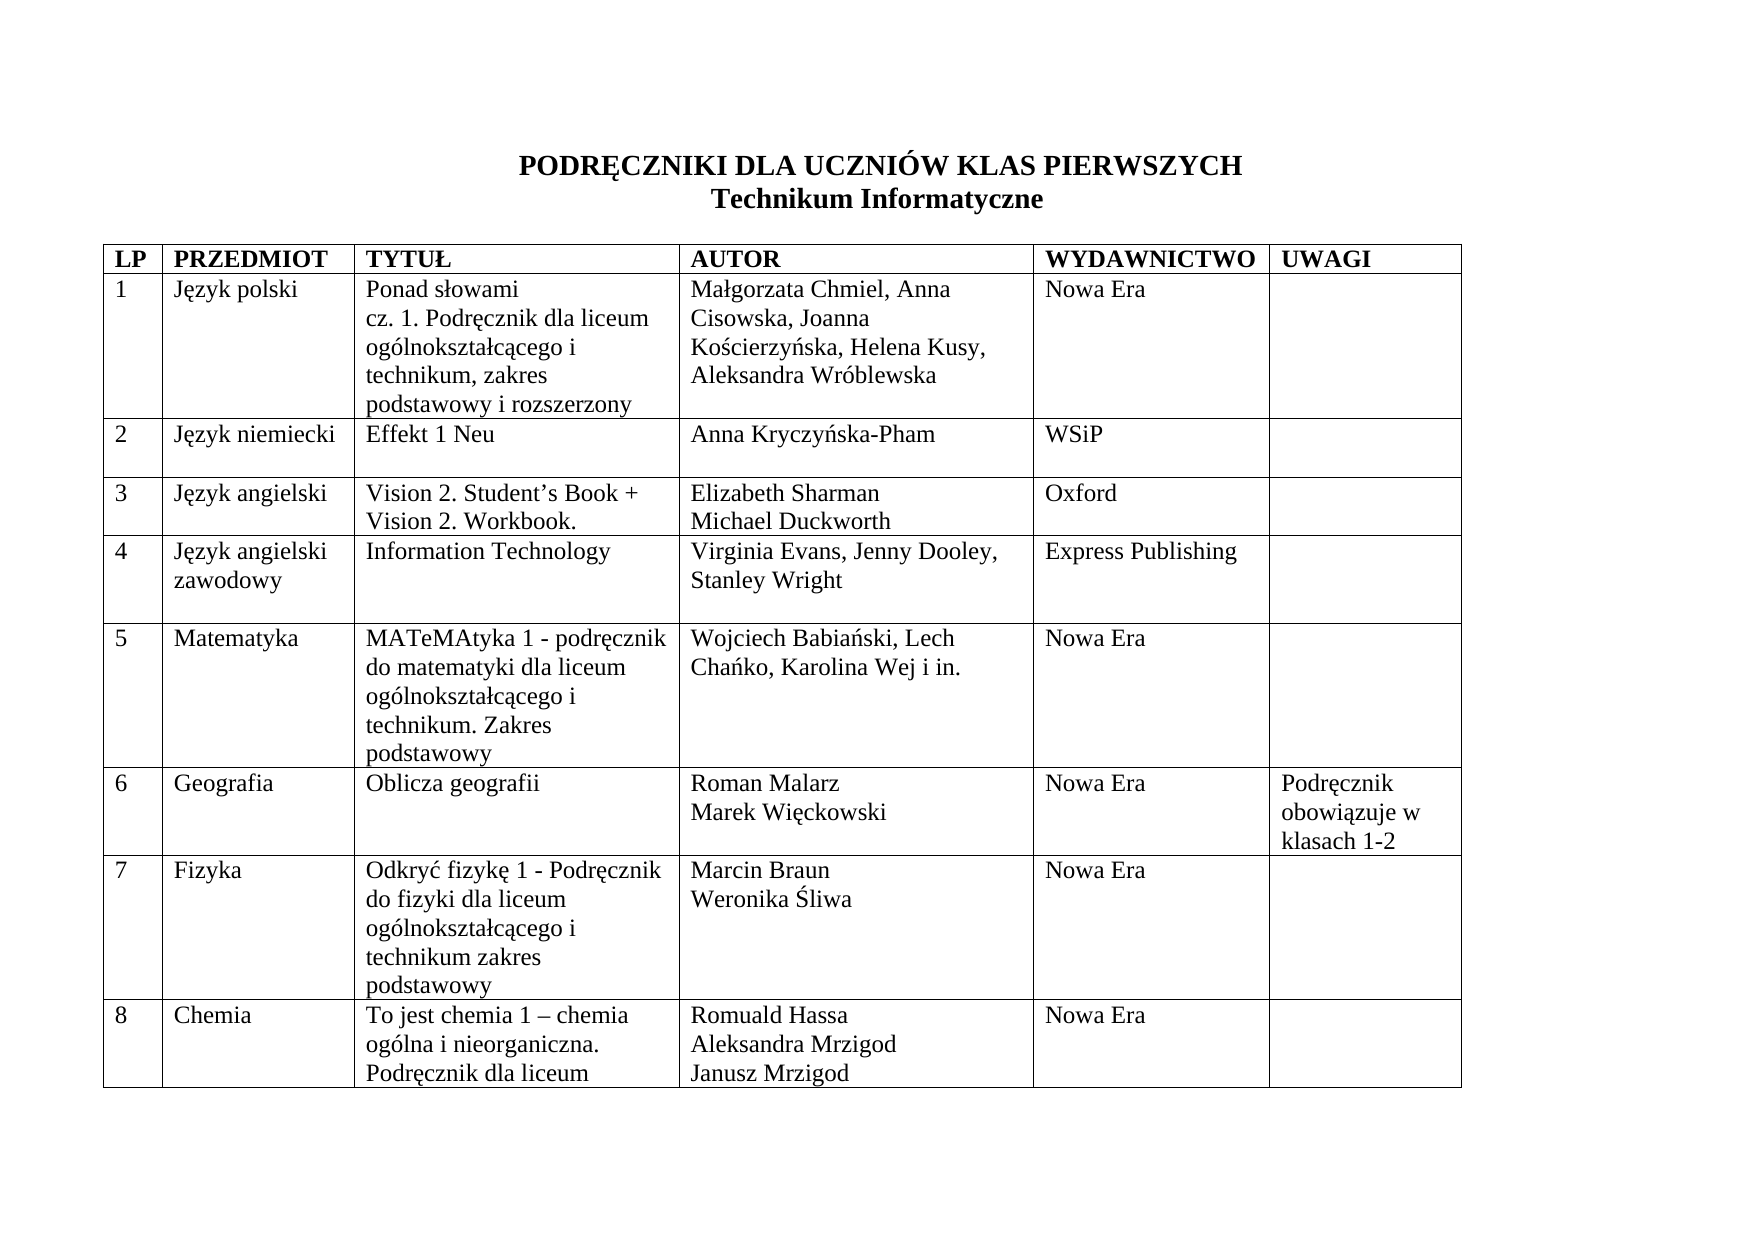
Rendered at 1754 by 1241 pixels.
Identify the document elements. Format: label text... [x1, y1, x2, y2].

table_cell [1270, 1000, 1461, 1087]
table_cell Fizyka [163, 856, 354, 999]
table_cell [1270, 478, 1461, 535]
table_cell Małgorzata Chmiel, Anna Cisowska, Joanna Kościerzyńska, Helena Kusy, Aleksandra Wróblewska [680, 274, 1033, 418]
table_cell MATeMAtyka 1 - podręcznik do matematyki dla liceum ogólnokształcącego i technikum. Zakres podstawowy [355, 624, 679, 767]
table_cell [1270, 856, 1461, 999]
table_cell Odkryć fizykę 1 - Podręcznik do fizyki dla liceum ogólnokształcącego i technikum zakres podstawowy [355, 856, 679, 999]
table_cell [680, 1000, 1033, 1087]
table_cell 7 [104, 856, 162, 999]
table_header TYTUŁ [355, 245, 679, 273]
table_cell WSiP [1034, 419, 1269, 477]
table_cell [1270, 536, 1461, 622]
table_cell Język angielski zawodowy [163, 536, 354, 622]
table_cell Język angielski [163, 478, 354, 535]
table_cell 6 [104, 768, 162, 854]
table_cell Nowa Era [1034, 624, 1269, 767]
table_cell Nowa Era [1034, 768, 1269, 854]
table_cell Matematyka [163, 624, 354, 767]
table_cell Wojciech Babiański, Lech Chańko, Karolina Wej i in. [680, 624, 1033, 767]
table_cell Elizabeth Sharman Michael Duckworth [680, 478, 1033, 535]
table_header LP [104, 245, 162, 273]
table_cell Ponad słowami cz. 1. Podręcznik dla liceum ogólnokształcącego i technikum, zakres podstawowy i rozszerzony [355, 274, 679, 418]
table_cell Język polski [163, 274, 354, 418]
table_cell [1270, 419, 1461, 477]
table_cell Nowa Era [1034, 1000, 1269, 1087]
table_cell 1 [104, 274, 162, 418]
table_cell [1270, 274, 1461, 418]
table_header WYDAWNICTWO [1034, 245, 1269, 273]
table_cell 3 [104, 478, 162, 535]
table_cell Nowa Era [1034, 856, 1269, 999]
table_cell 4 [104, 536, 162, 622]
table_cell Geografia [163, 768, 354, 854]
table_cell Vision 2. Student’s Book + Vision 2. Workbook. [355, 478, 679, 535]
table_cell Nowa Era [1034, 274, 1269, 418]
text PODRĘCZNIKI DLA UCZNIÓW KLAS PIERWSZYCH [148, 148, 1606, 181]
table_header AUTOR [680, 245, 1033, 273]
table_cell Chemia [163, 1000, 354, 1087]
table_cell Podręcznik obowiązuje w klasach 1-2 [1270, 768, 1461, 854]
table_cell Anna Kryczyńska-Pham [680, 419, 1033, 477]
table_cell 8 [104, 1000, 162, 1087]
table_cell Effekt 1 Neu [355, 419, 679, 477]
table_cell Marcin Braun Weronika Śliwa [680, 856, 1033, 999]
table_cell Information Technology [355, 536, 679, 622]
table_header PRZEDMIOT [163, 245, 354, 273]
table_cell Oxford [1034, 478, 1269, 535]
table_cell Express Publishing [1034, 536, 1269, 622]
table_cell [1270, 624, 1461, 767]
table_cell Virginia Evans, Jenny Dooley, Stanley Wright [680, 536, 1033, 622]
table_header UWAGI [1270, 245, 1461, 273]
table_cell 2 [104, 419, 162, 477]
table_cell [355, 1000, 679, 1087]
text Technikum Informatyczne [148, 181, 1606, 215]
table_cell Język niemiecki [163, 419, 354, 477]
table_cell 5 [104, 624, 162, 767]
table_cell Roman Malarz Marek Więckowski [680, 768, 1033, 854]
table_cell Oblicza geografii [355, 768, 679, 854]
